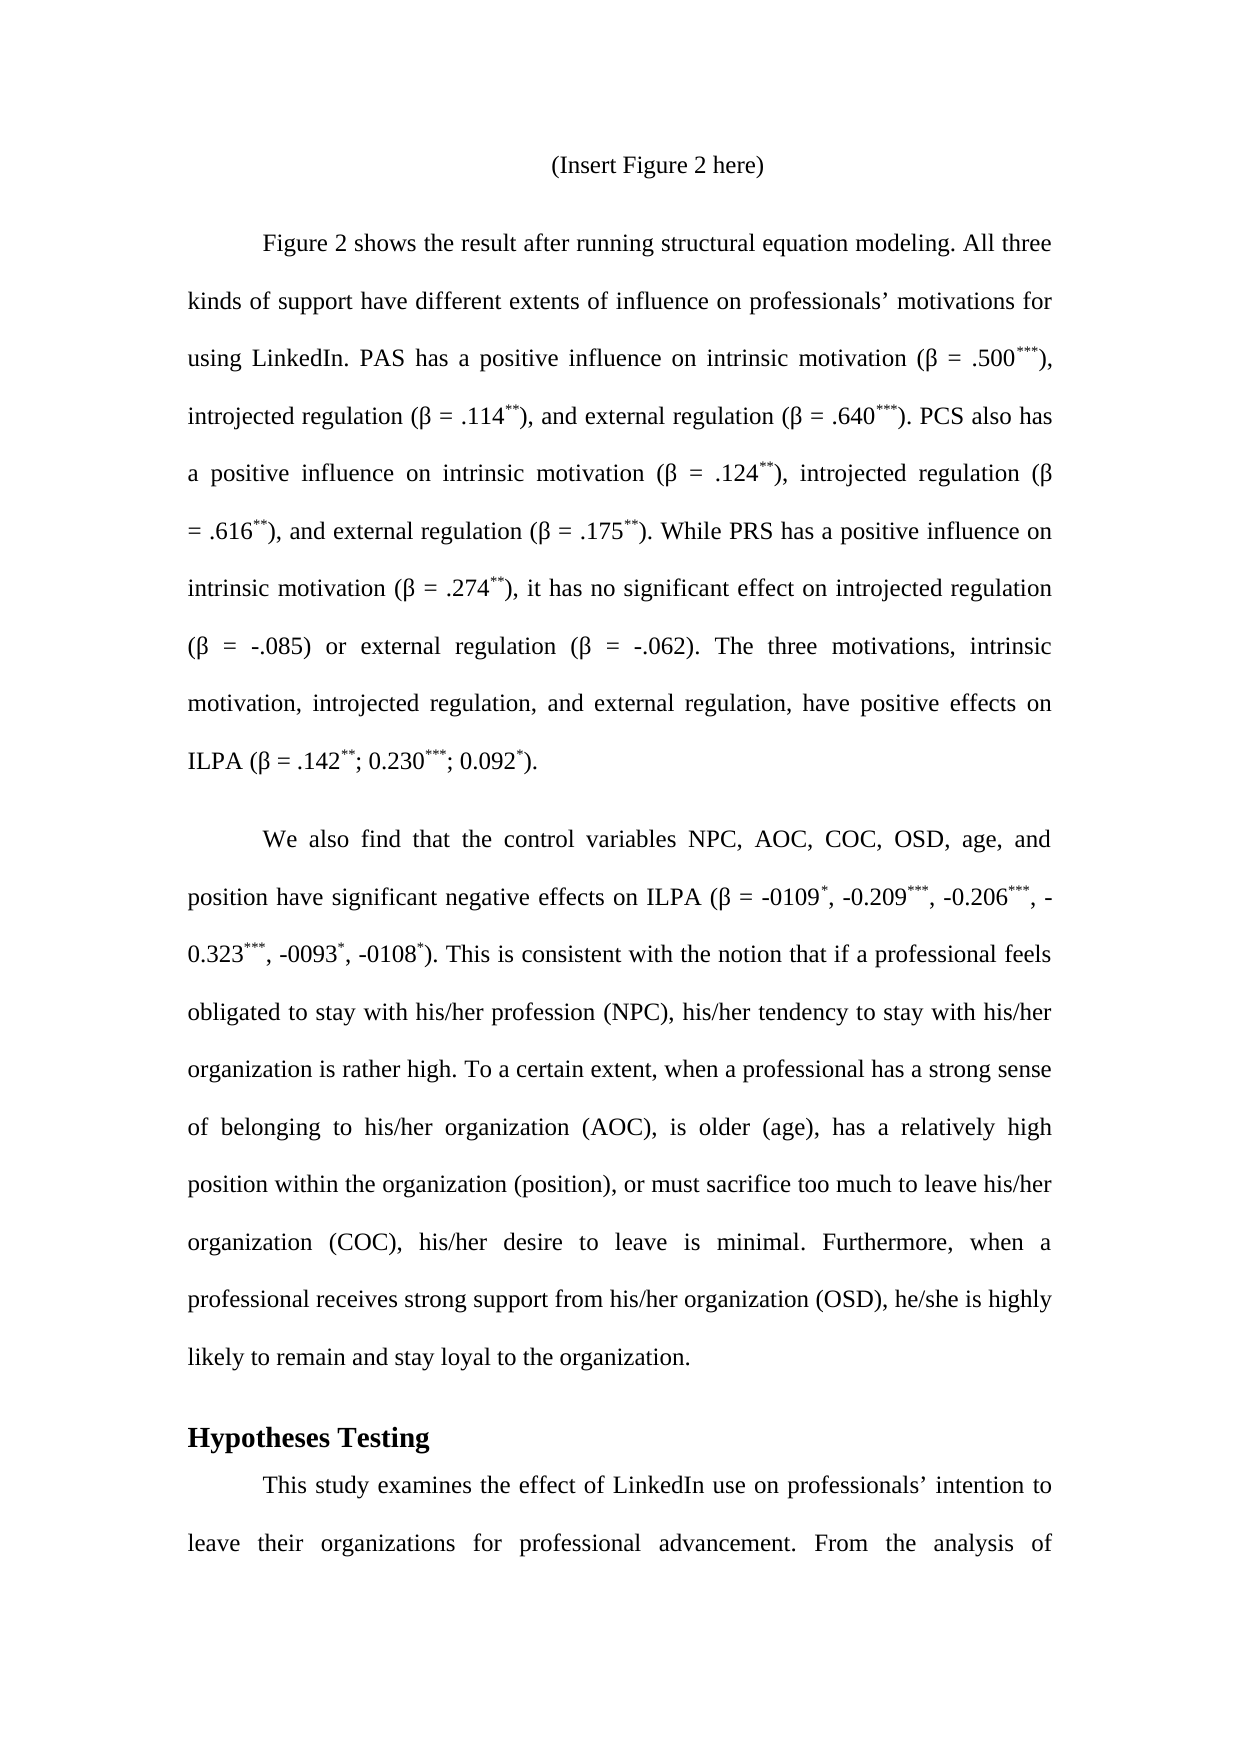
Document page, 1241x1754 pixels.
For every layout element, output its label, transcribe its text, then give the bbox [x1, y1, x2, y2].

text Figure 2 shows the result after running structural equation modeling. All three kinds of support have different extents of influence on professionals’ motivations for using LinkedIn. PAS has a positive influence on intrinsic motivation (β = .500***), introjected regulation (β = .114**), and external regulation (β = .640***). PCS also has a positive influence on intrinsic motivation (β = .124**), introjected regulation (β = .616**), and external regulation (β = .175**). While PRS has a positive influence on intrinsic motivation (β = .274**), it has no significant effect on introjected regulation (β = -.085) or external regulation (β = -.062). The three motivations, intrinsic motivation, introjected regulation, and external regulation, have positive effects on ILPA (β = .142**; 0.230***; 0.092*). [187, 228, 1053, 774]
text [187, 1470, 1053, 1557]
text We also find that the control variables NPC, AOC, COC, OSD, age, and position have significant negative effects on ILPA (β = -0109*, -0.209***, -0.206***, -0.323***, -0093*, -0108*). This is consistent with the notion that if a professional feels obligated to stay with his/her profession (NPC), his/her tendency to stay with his/her organization is rather high. To a certain extent, when a professional has a strong sense of belonging to his/her organization (AOC), is older (age), has a relatively high position within the organization (position), or must sacrifice too much to leave his/her organization (COC), his/her desire to leave is minimal. Furthermore, when a professional receives strong support from his/her organization (OSD), he/she is highly likely to remain and stay loyal to the organization. [187, 824, 1053, 1370]
text Hypotheses Testing [187, 1420, 1053, 1453]
text (Insert Figure 2 here) [187, 150, 1053, 179]
